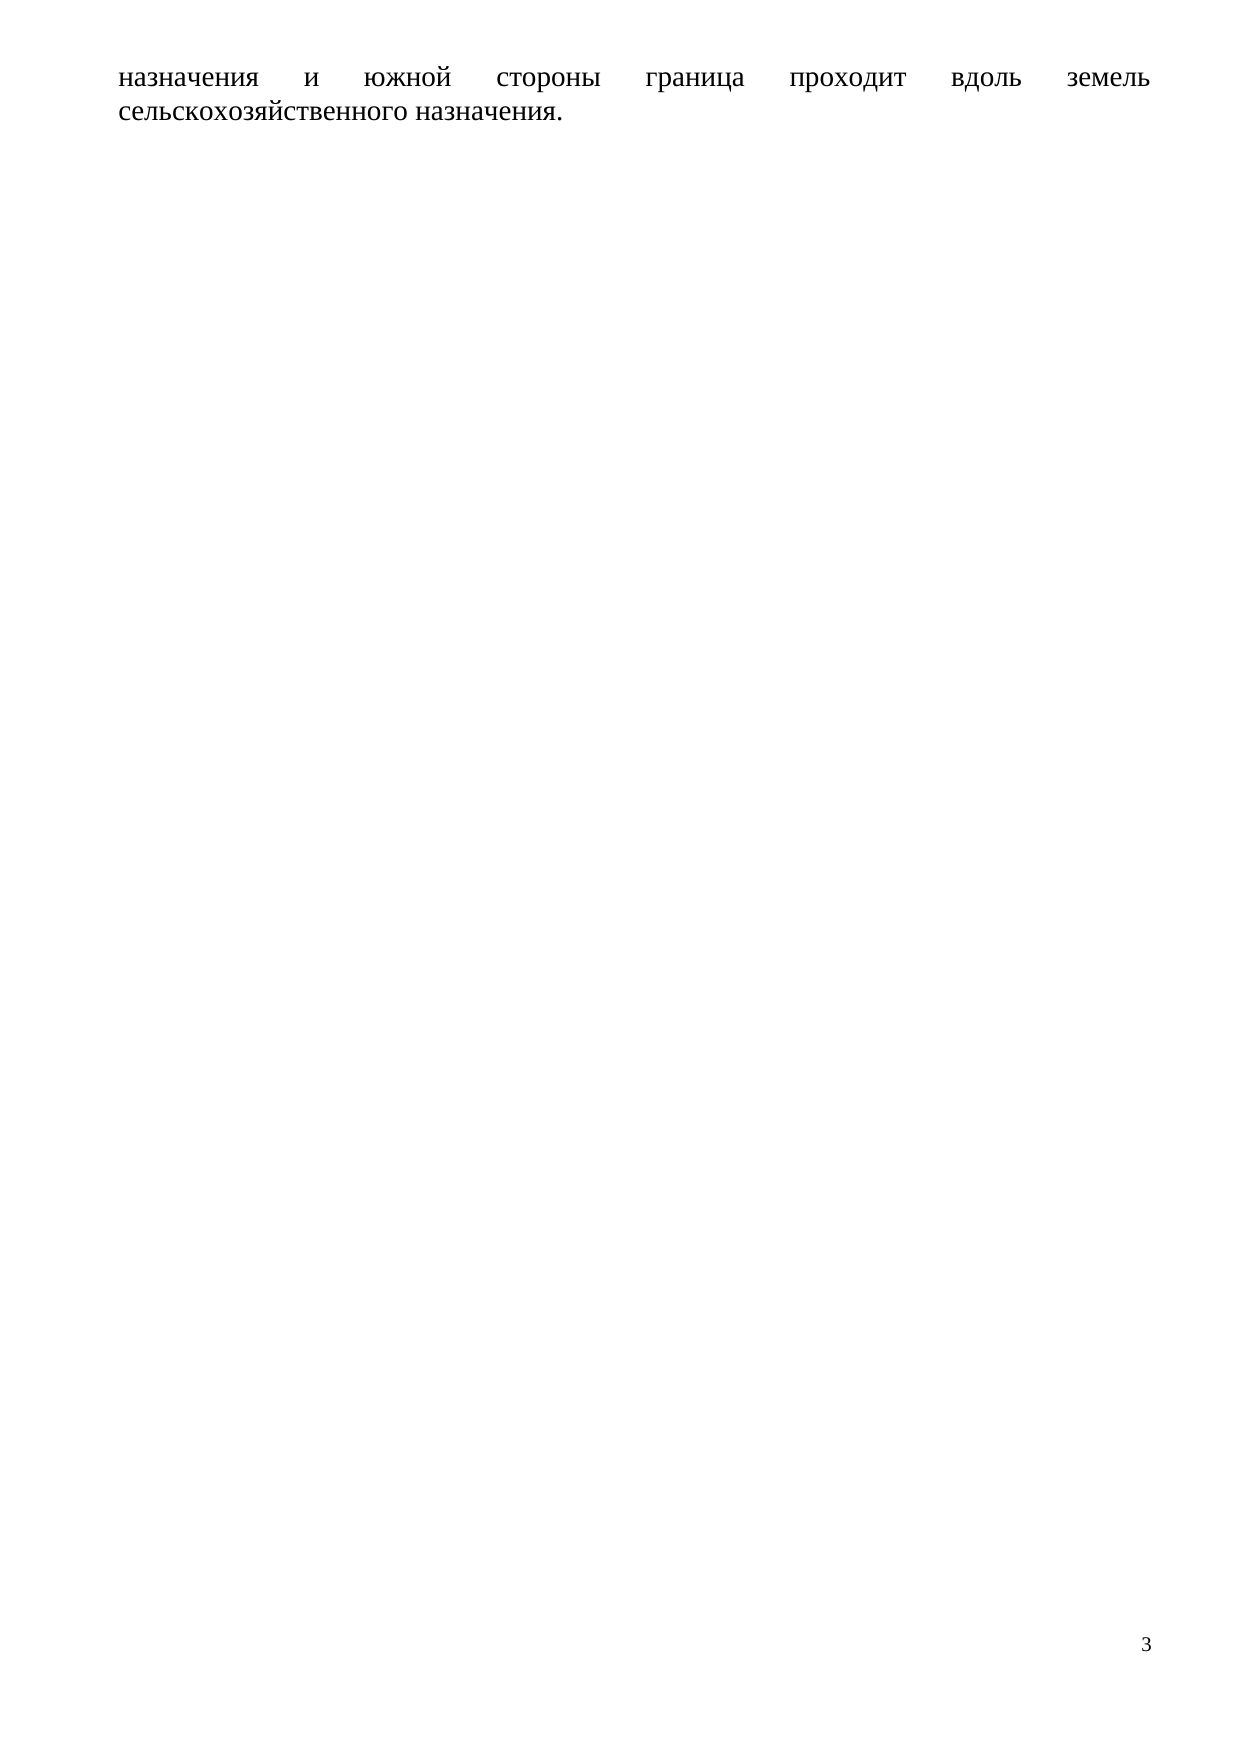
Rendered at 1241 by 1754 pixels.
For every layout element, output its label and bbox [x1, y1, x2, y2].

text [118, 59, 1152, 126]
